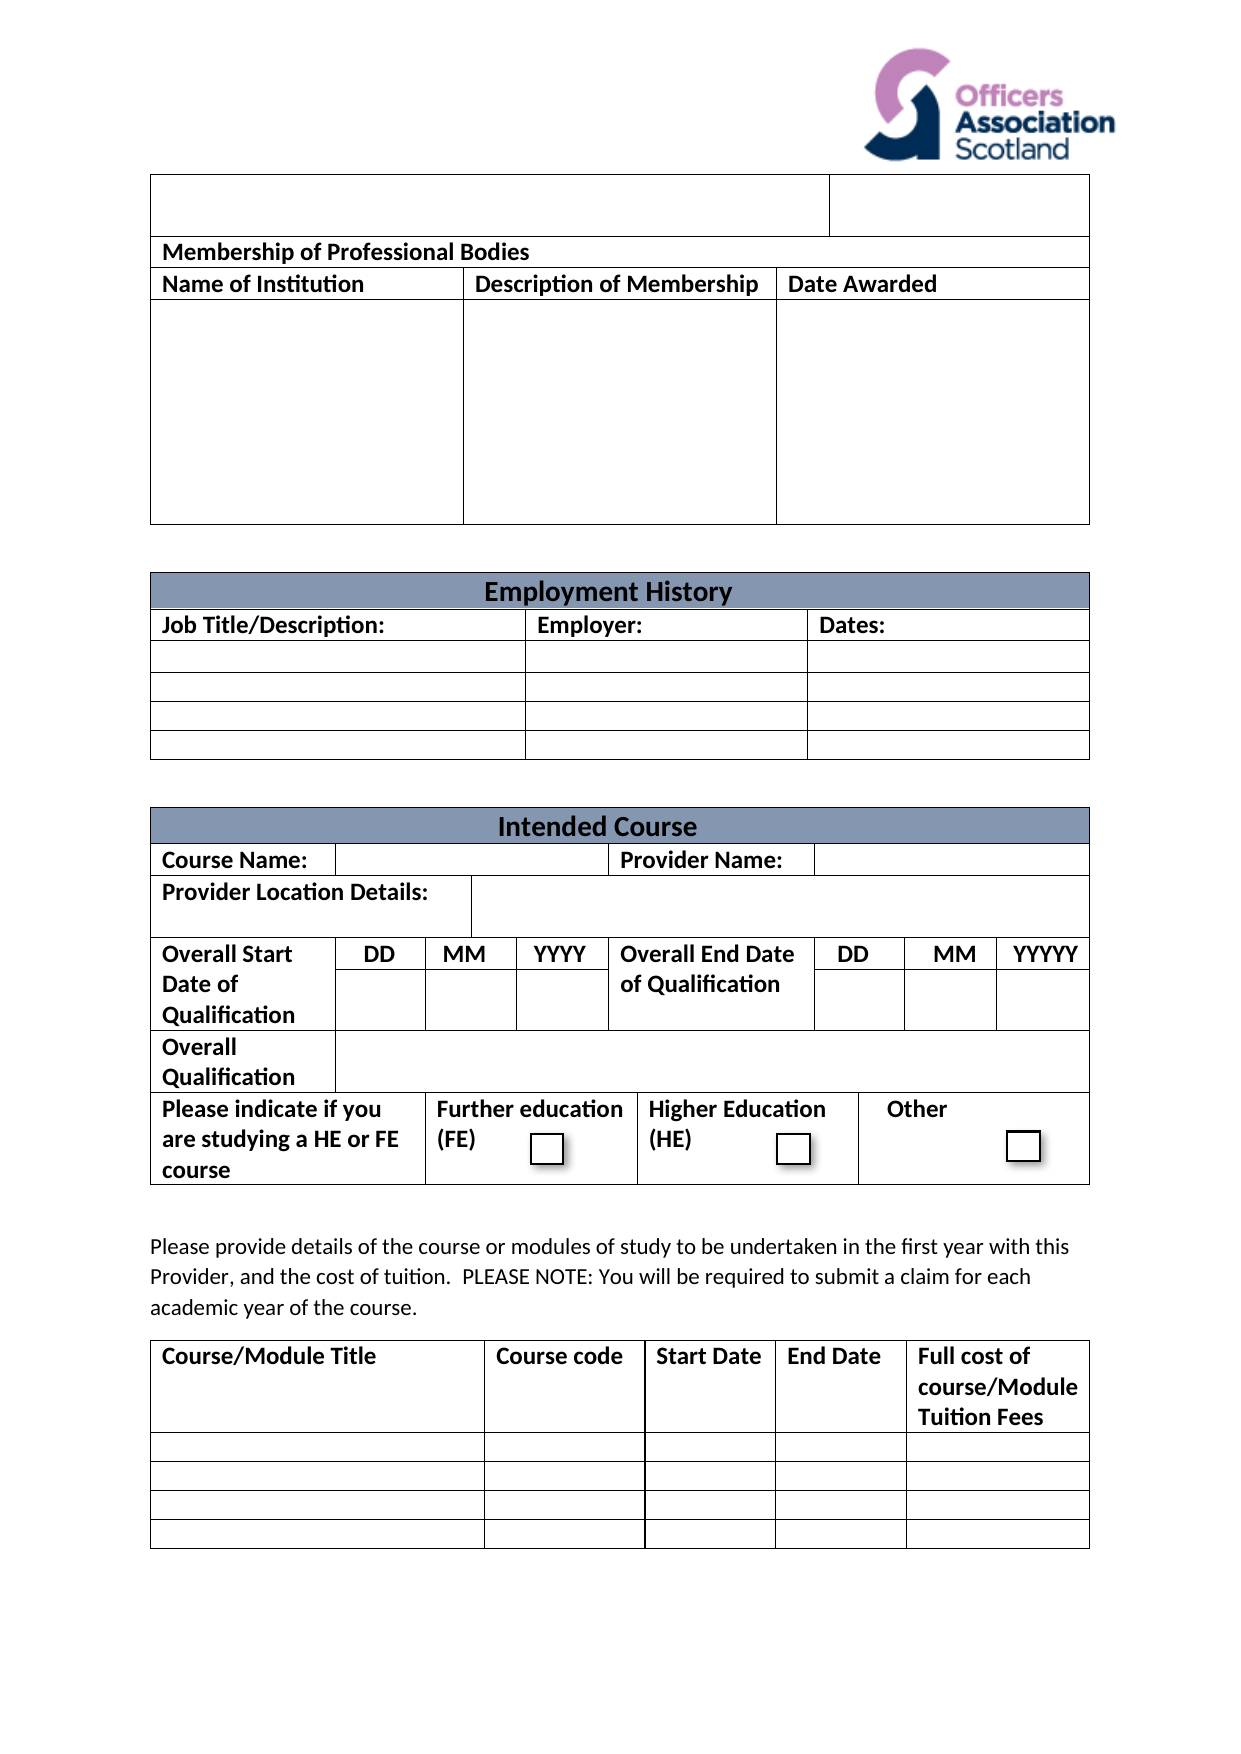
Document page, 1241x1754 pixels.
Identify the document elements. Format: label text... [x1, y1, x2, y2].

table_cell [815, 970, 904, 1029]
table_header Course code [485, 1341, 644, 1432]
table_cell Please indicate if you are studying a HE or FE course [151, 1093, 425, 1184]
table_cell [997, 970, 1089, 1029]
table_cell Other [859, 1093, 1089, 1184]
picture [836, 45, 1146, 169]
table_cell [905, 970, 996, 1029]
table_cell [777, 300, 1089, 524]
table_cell [151, 1433, 484, 1461]
table_cell [830, 175, 1089, 236]
table_cell [526, 731, 807, 759]
table_cell Job Title/Description: [151, 610, 525, 640]
table_cell Date Awarded [777, 268, 1089, 299]
table_cell [815, 844, 1089, 875]
table_cell [151, 300, 463, 524]
table_cell [808, 641, 1089, 672]
table_cell [485, 1462, 644, 1490]
table_cell [776, 1520, 906, 1548]
table_cell [464, 300, 776, 524]
table_cell [151, 1462, 484, 1490]
table_cell [485, 1520, 644, 1548]
table_header Course/Module Title [151, 1341, 484, 1432]
table_cell Provider Name: [609, 844, 814, 875]
table_cell [336, 1031, 1089, 1092]
table_cell Name of Institution [151, 268, 463, 299]
table_cell [526, 702, 807, 730]
table_cell Membership of Professional Bodies [151, 237, 1089, 267]
table_cell [336, 970, 425, 1029]
table_cell MM [426, 938, 516, 968]
table_cell Provider Location Details: [151, 876, 471, 937]
table_header Start Date [646, 1341, 775, 1432]
table_cell [151, 641, 525, 672]
table_cell Further education (FE) [426, 1093, 637, 1184]
table_cell Description of Membership [464, 268, 776, 299]
table_cell [776, 1433, 906, 1461]
table_cell Overall End Date of Qualification [609, 938, 814, 1029]
table_cell [151, 175, 829, 236]
table_cell [517, 970, 608, 1029]
table_cell [907, 1491, 1089, 1519]
table_header Intended Course [151, 808, 1089, 843]
table_cell [808, 702, 1089, 730]
table_cell [808, 731, 1089, 759]
table_cell [151, 673, 525, 701]
table_cell [151, 1491, 484, 1519]
table_cell [646, 1520, 775, 1548]
table_cell Course Name: [151, 844, 335, 875]
table_cell Overall Start Date of Qualification [151, 938, 335, 1029]
table_cell [426, 970, 516, 1029]
table_cell YYYYY [997, 938, 1089, 968]
table_cell [907, 1462, 1089, 1490]
table_cell [907, 1520, 1089, 1548]
table_cell Higher Education (HE) [638, 1093, 858, 1184]
table_cell [526, 673, 807, 701]
table_cell [776, 1491, 906, 1519]
table_cell [472, 876, 1089, 937]
table_cell Employer: [526, 610, 807, 640]
table_cell [485, 1491, 644, 1519]
table_cell DD [336, 938, 425, 968]
table_cell [646, 1433, 775, 1461]
table_cell [646, 1491, 775, 1519]
table_cell [485, 1433, 644, 1461]
table_cell DD [815, 938, 904, 968]
table_cell [336, 844, 608, 875]
table_cell Overall Qualification [151, 1031, 335, 1092]
table_header Employment History [151, 573, 1089, 608]
table_header End Date [776, 1341, 906, 1432]
table_cell [776, 1462, 906, 1490]
table_cell [151, 702, 525, 730]
table_cell MM [905, 938, 996, 968]
table_header Full cost of course/Module Tuition Fees [907, 1341, 1089, 1432]
table_cell [808, 673, 1089, 701]
table_cell [907, 1433, 1089, 1461]
table_cell [646, 1462, 775, 1490]
table_cell YYYY [517, 938, 608, 968]
text Please provide details of the course or modules of study to be undertaken in the first year with this Provider, and the cost of tuition. PLEASE NOTE: You will be required to submit a claim for each academic year of the course. [150, 1232, 1090, 1321]
table_cell [151, 1520, 484, 1548]
table_cell Dates: [808, 610, 1089, 640]
table_cell [151, 731, 525, 759]
table_cell [526, 641, 807, 672]
